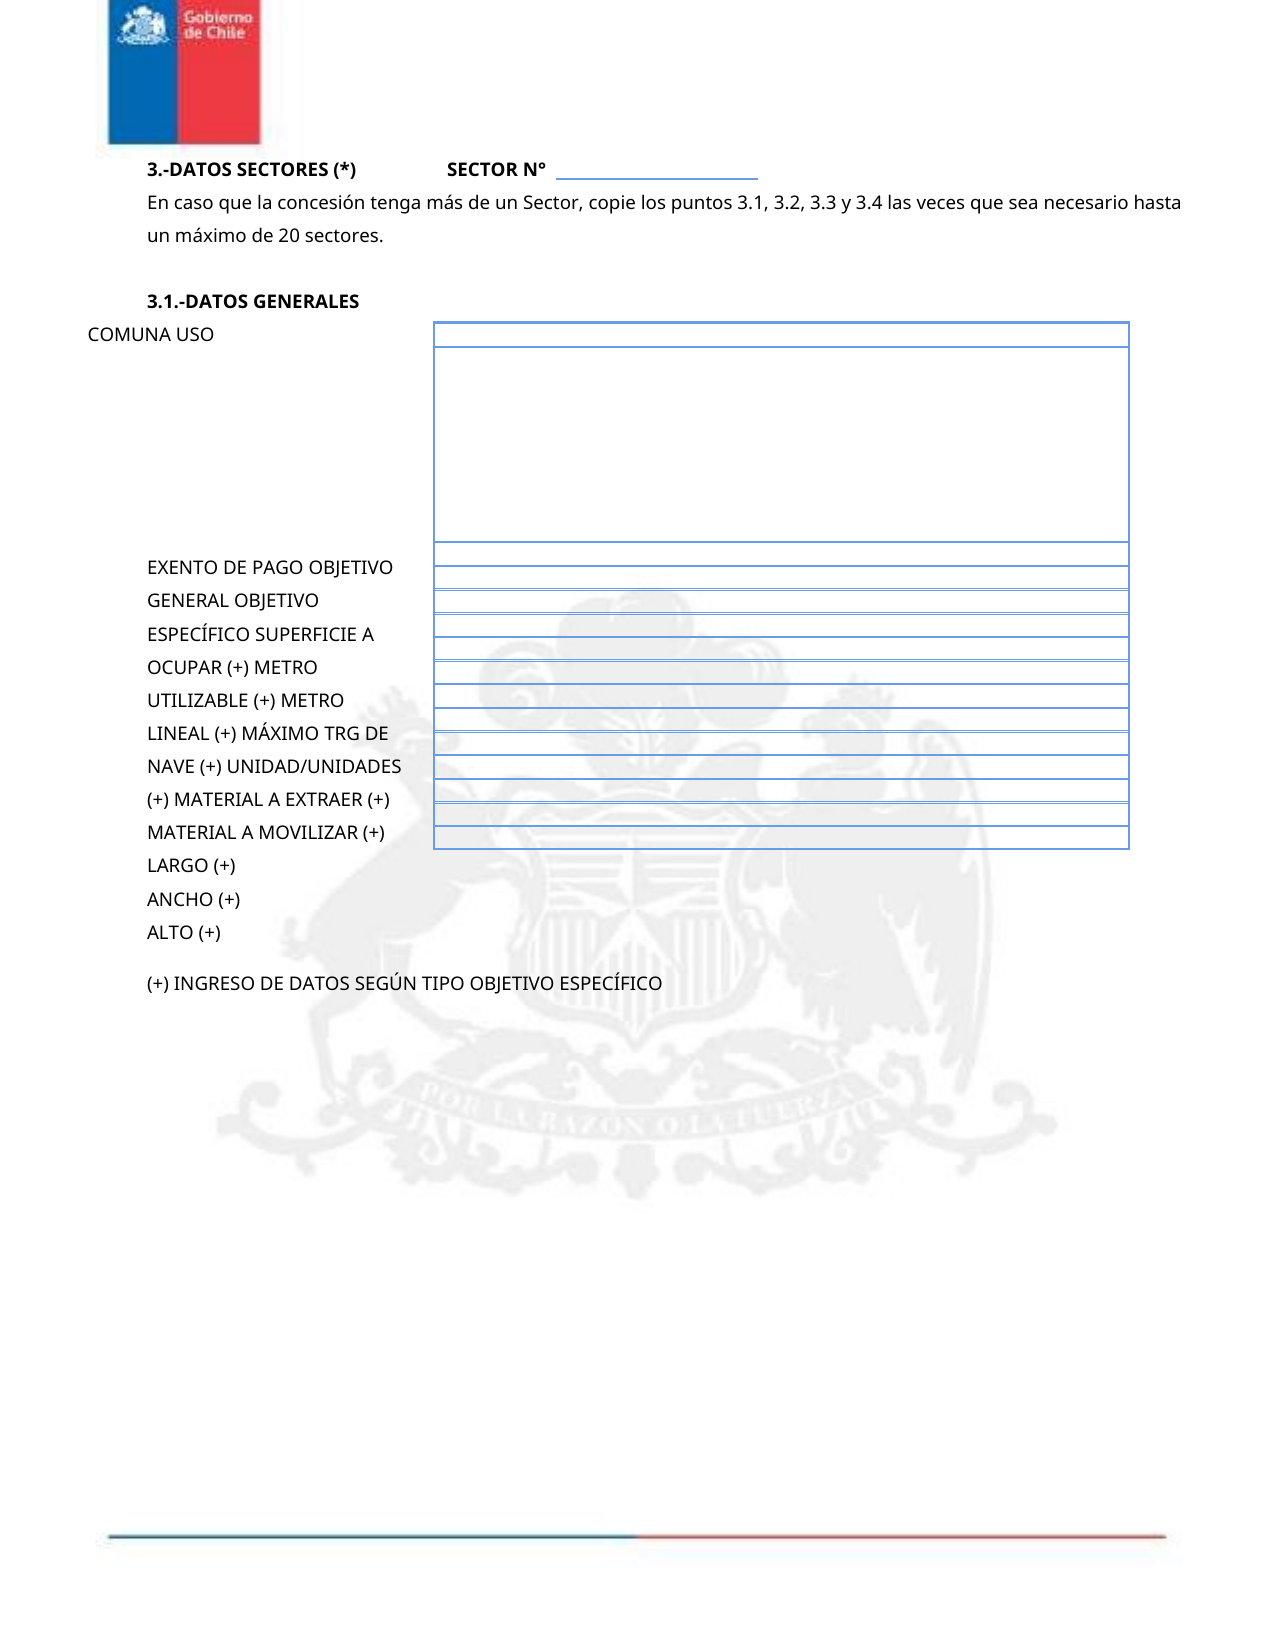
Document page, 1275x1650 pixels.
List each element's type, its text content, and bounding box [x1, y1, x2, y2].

text EXENTO DE PAGO OBJETIVO GENERAL OBJETIVO ESPECÍFICO SUPERFICIE A OCUPAR (+) METRO UTILIZABLE (+) METRO LINEAL (+) MÁXIMO TRG DE NAVE (+) UNIDAD/UNIDADES (+) MATERIAL A EXTRAER (+) [147, 555, 407, 812]
text En caso que la concesión tenga más de un Sector, copie los puntos 3.1, 3.2, 3.3 y 3.4 las veces que sea necesario hasta un máximo de 20 sectores. [147, 189, 1183, 248]
subtitle 3.1.-DATOS GENERALES [147, 289, 1183, 314]
text MATERIAL A MOVILIZAR (+) LARGO (+) [147, 820, 440, 878]
text COMUNA USO [87, 321, 233, 347]
text (+) INGRESO DE DATOS SEGÚN TIPO OBJETIVO ESPECÍFICO [147, 970, 1183, 995]
picture [94, 0, 1183, 1565]
text ANCHO (+) ALTO (+) [147, 886, 257, 944]
subtitle 3.-DATOS SECTORES (*) SECTOR N° [147, 157, 1183, 182]
